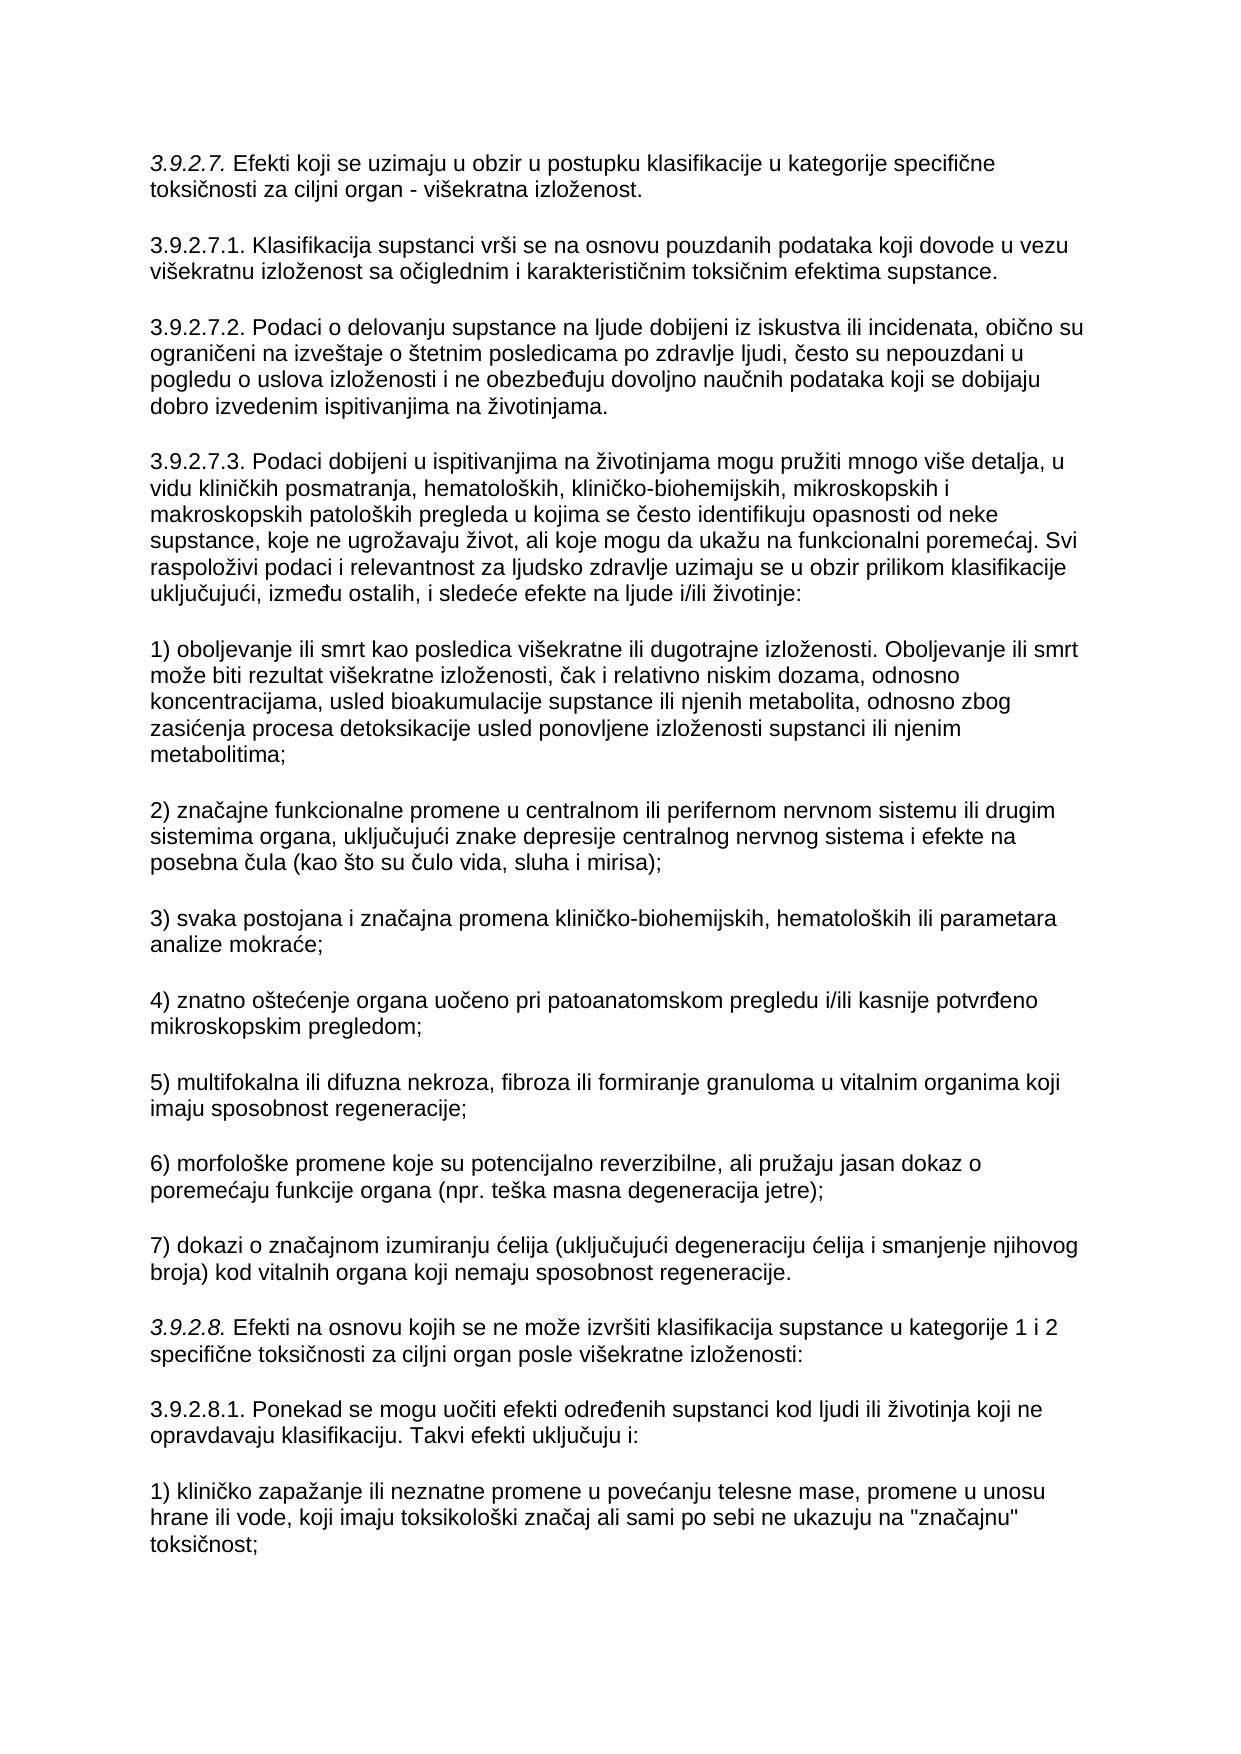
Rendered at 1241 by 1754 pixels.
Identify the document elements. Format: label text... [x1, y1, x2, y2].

text 7) dokazi o značajnom izumiranju ćelija (uključujući degeneraciju ćelija i smanjenje njihovog broja) kod vitalnih organa koji nemaju sposobnost regeneracije. [150, 1232, 1090, 1285]
text 3.9.2.7.1. Klasifikacija supstanci vrši se na osnovu pouzdanih podataka koji dovode u vezu višekratnu izloženost sa očiglednim i karakterističnim toksičnim efektima supstance. [150, 232, 1090, 284]
text 3.9.2.7.3. Podaci dobijeni u ispitivanjima na životinjama mogu pružiti mnogo više detalja, u vidu kliničkih posmatranja, hematoloških, kliničko-biohemijskih, mikroskopskih i makroskopskih patoloških pregleda u kojima se često identifikuju opasnosti od neke supstance, koje ne ugrožavaju život, ali koje mogu da ukažu na funkcionalni poremećaj. Svi raspoloživi podaci i relevantnost za ljudsko zdravlje uzimaju se u obzir prilikom klasifikacije uključujući, između ostalih, i sledeće efekte na ljude i/ili životinje: [150, 448, 1090, 606]
text 6) morfološke promene koje su potencijalno reverzibilne, ali pružaju jasan dokaz o poremećaju funkcije organa (npr. teška masna degeneracija jetre); [150, 1150, 1090, 1203]
text 1) kliničko zapažanje ili neznatne promene u povećanju telesne mase, promene u unosu hrane ili vode, koji imaju toksikološki značaj ali sami po sebi ne ukazuju na "značajnu" toksičnost; [150, 1478, 1090, 1557]
text 3) svaka postojana i značajna promena kliničko-biohemijskih, hematoloških ili parametara analize mokraće; [150, 905, 1090, 957]
text 4) znatno oštećenje organa uočeno pri patoanatomskom pregledu i/ili kasnije potvrđeno mikroskopskim pregledom; [150, 987, 1090, 1039]
text 3.9.2.8.1. Ponekad se mogu uočiti efekti određenih supstanci kod ljudi ili životinja koji ne opravdavaju klasifikaciju. Takvi efekti uključuju i: [150, 1396, 1090, 1449]
text 3.9.2.8. Efekti na osnovu kojih se ne može izvršiti klasifikacija supstance u kategorije 1 i 2 specifične toksičnosti za ciljni organ posle višekratne izloženosti: [150, 1314, 1090, 1367]
text 3.9.2.7.2. Podaci o delovanju supstance na ljude dobijeni iz iskustva ili incidenata, obično su ograničeni na izveštaje o štetnim posledicama po zdravlje ljudi, često su nepouzdani u pogledu o uslova izloženosti i ne obezbeđuju dovoljno naučnih podataka koji se dobijaju dobro izvedenim ispitivanjima na životinjama. [150, 314, 1090, 419]
text 5) multifokalna ili difuzna nekroza, fibroza ili formiranje granuloma u vitalnim organima koji imaju sposobnost regeneracije; [150, 1068, 1090, 1121]
text 1) oboljevanje ili smrt kao posledica višekratne ili dugotrajne izloženosti. Oboljevanje ili smrt može biti rezultat višekratne izloženosti, čak i relativno niskim dozama, odnosno koncentracijama, usled bioakumulacije supstance ili njenih metabolita, odnosno zbog zasićenja procesa detoksikacije usled ponovljene izloženosti supstanci ili njenim metabolitima; [150, 636, 1090, 767]
text 3.9.2.7. Efekti koji se uzimaju u obzir u postupku klasifikacije u kategorije specifične toksičnosti za ciljni organ - višekratna izloženost. [150, 150, 1090, 203]
text 2) značajne funkcionalne promene u centralnom ili perifernom nervnom sistemu ili drugim sistemima organa, uključujući znake depresije centralnog nervnog sistema i efekte na posebna čula (kao što su čulo vida, sluha i mirisa); [150, 797, 1090, 876]
